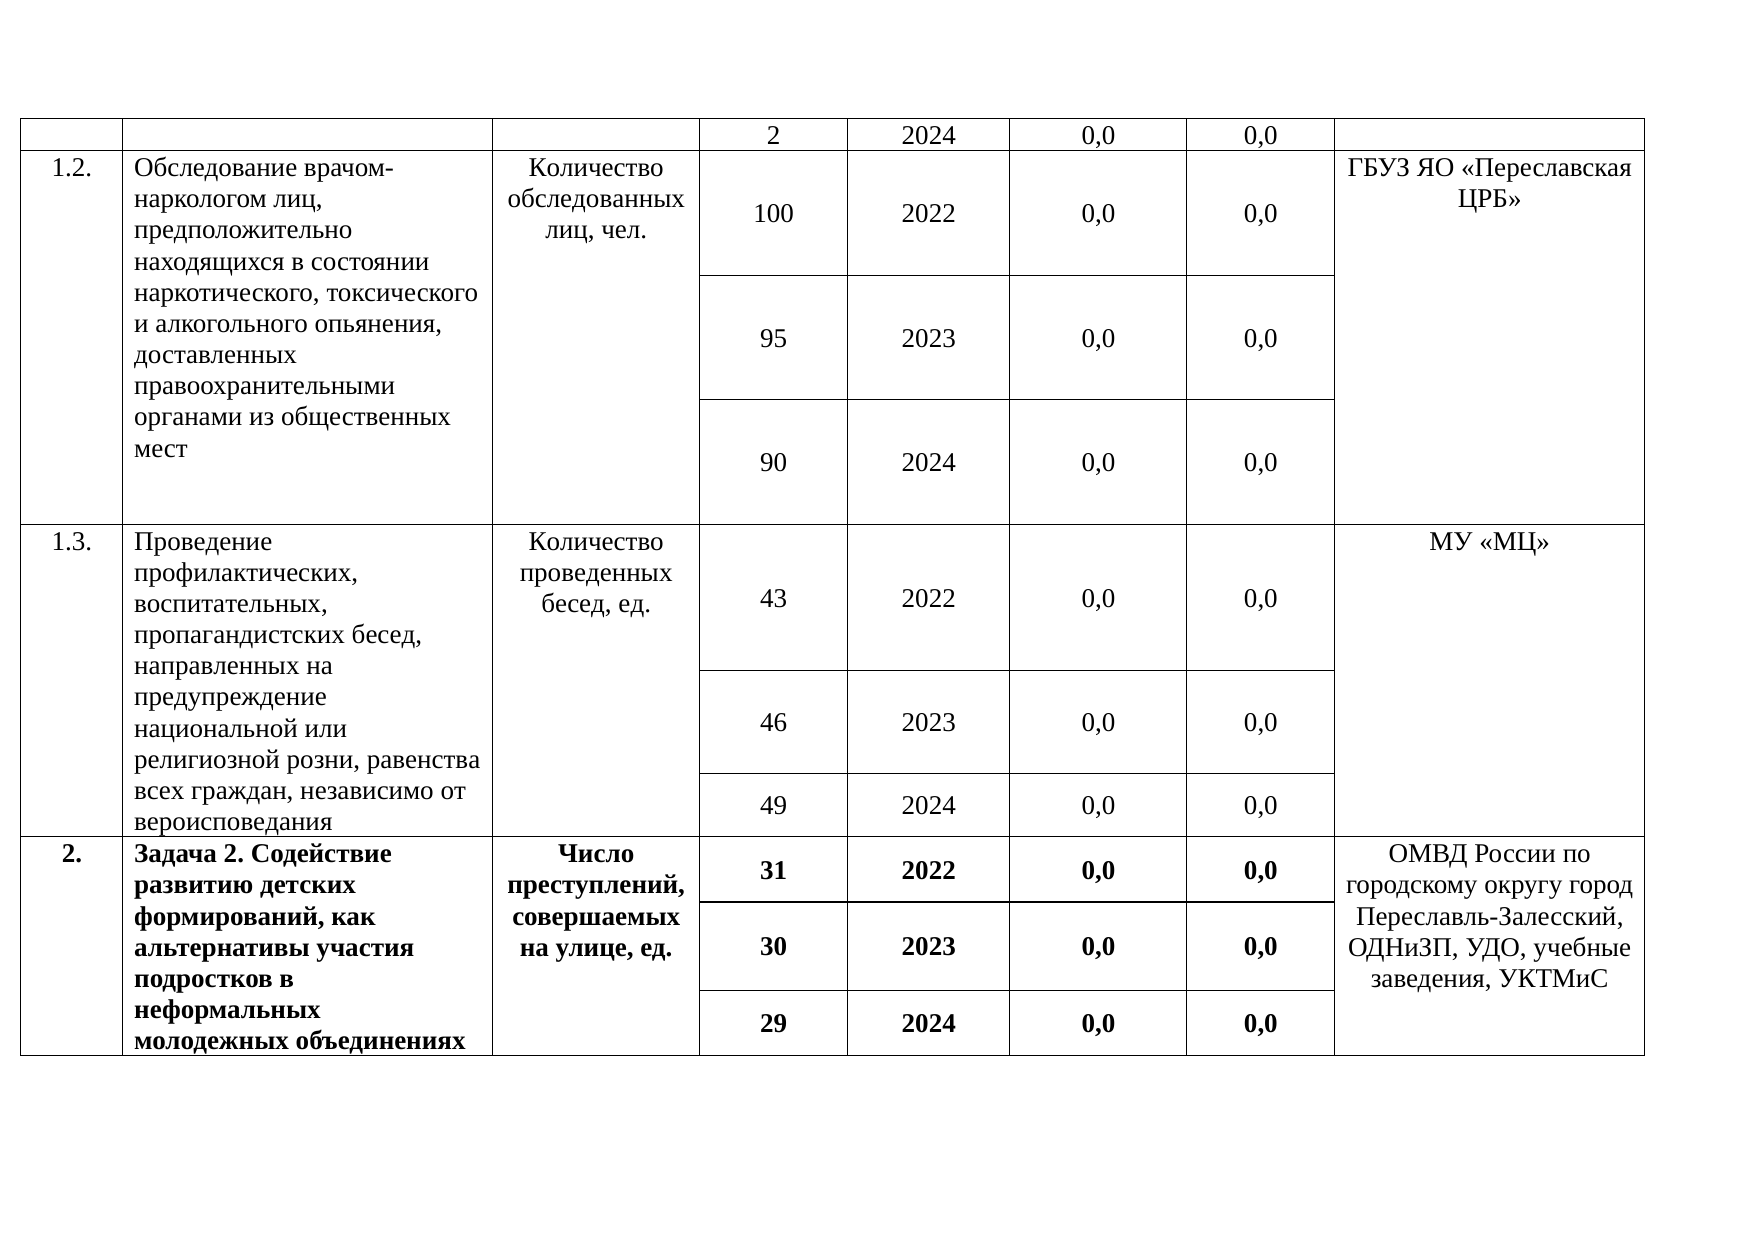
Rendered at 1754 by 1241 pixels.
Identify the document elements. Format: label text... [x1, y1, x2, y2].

table_cell 2. [21, 837, 122, 1055]
table_cell 1.2. [21, 151, 122, 524]
table_cell 100 [700, 151, 847, 275]
table_cell 31 [700, 837, 847, 901]
table_cell 0,0 [1010, 903, 1186, 989]
table_cell Количество проведенных бесед, ед. [493, 525, 699, 836]
table_cell 2 [700, 119, 847, 150]
table_cell 0,0 [1010, 119, 1186, 150]
table_cell 0,0 [1187, 400, 1334, 524]
table_cell 2023 [848, 903, 1009, 989]
table_cell 0,0 [1010, 525, 1186, 670]
table_cell 2023 [848, 276, 1009, 399]
table_cell 0,0 [1010, 837, 1186, 901]
table_cell 2024 [848, 400, 1009, 524]
table_cell 0,0 [1187, 903, 1334, 989]
table_cell 0,0 [1187, 151, 1334, 275]
table_cell 0,0 [1187, 991, 1334, 1055]
table_cell МУ «МЦ» [1335, 525, 1644, 836]
table_cell 2022 [848, 525, 1009, 670]
table_cell 2024 [848, 774, 1009, 836]
table_cell 2022 [848, 837, 1009, 901]
table_cell Количество обследованных лиц, чел. [493, 151, 699, 524]
table_cell 0,0 [1010, 151, 1186, 275]
table_cell 0,0 [1010, 276, 1186, 399]
table_cell 2023 [848, 671, 1009, 772]
table_cell 0,0 [1010, 400, 1186, 524]
table_cell Обследование врачом-наркологом лиц, предположительно находящихся в состоянии наркотического, токсического и алкогольного опьянения, доставленных правоохранительными органами из общественных мест [123, 151, 492, 524]
table_cell 0,0 [1010, 991, 1186, 1055]
table_cell 0,0 [1187, 276, 1334, 399]
table_cell 90 [700, 400, 847, 524]
table_cell 0,0 [1187, 671, 1334, 772]
table_cell Задача 2. Содействие развитию детских формирований, как альтернативы участия подростков в неформальных молодежных объединениях [123, 837, 492, 1055]
table_cell Число преступлений, совершаемых на улице, ед. [493, 837, 699, 1055]
table_cell 2024 [848, 991, 1009, 1055]
table_cell 2024 [848, 119, 1009, 150]
table_cell ОМВД России по городскому округу город Переславль-Залесский, ОДНиЗП, УДО, учебные заведения, УКТМиС [1335, 837, 1644, 1055]
table_cell 95 [700, 276, 847, 399]
table_cell Проведение профилактических, воспитательных, пропагандистских бесед, направленных на предупреждение национальной или религиозной розни, равенства всех граждан, независимо от вероисповедания [123, 525, 492, 836]
table_cell ГБУЗ ЯО «Переславская ЦРБ» [1335, 151, 1644, 524]
table_cell 0,0 [1010, 774, 1186, 836]
table_cell 46 [700, 671, 847, 772]
table_cell 49 [700, 774, 847, 836]
table_cell 0,0 [1187, 837, 1334, 901]
table_cell 0,0 [1010, 671, 1186, 772]
table_cell 0,0 [1187, 119, 1334, 150]
table_cell 43 [700, 525, 847, 670]
table_cell 29 [700, 991, 847, 1055]
table_cell 0,0 [1187, 774, 1334, 836]
table_cell 30 [700, 903, 847, 989]
table_cell 2022 [848, 151, 1009, 275]
table_cell 0,0 [1187, 525, 1334, 670]
table_cell 1.3. [21, 525, 122, 836]
